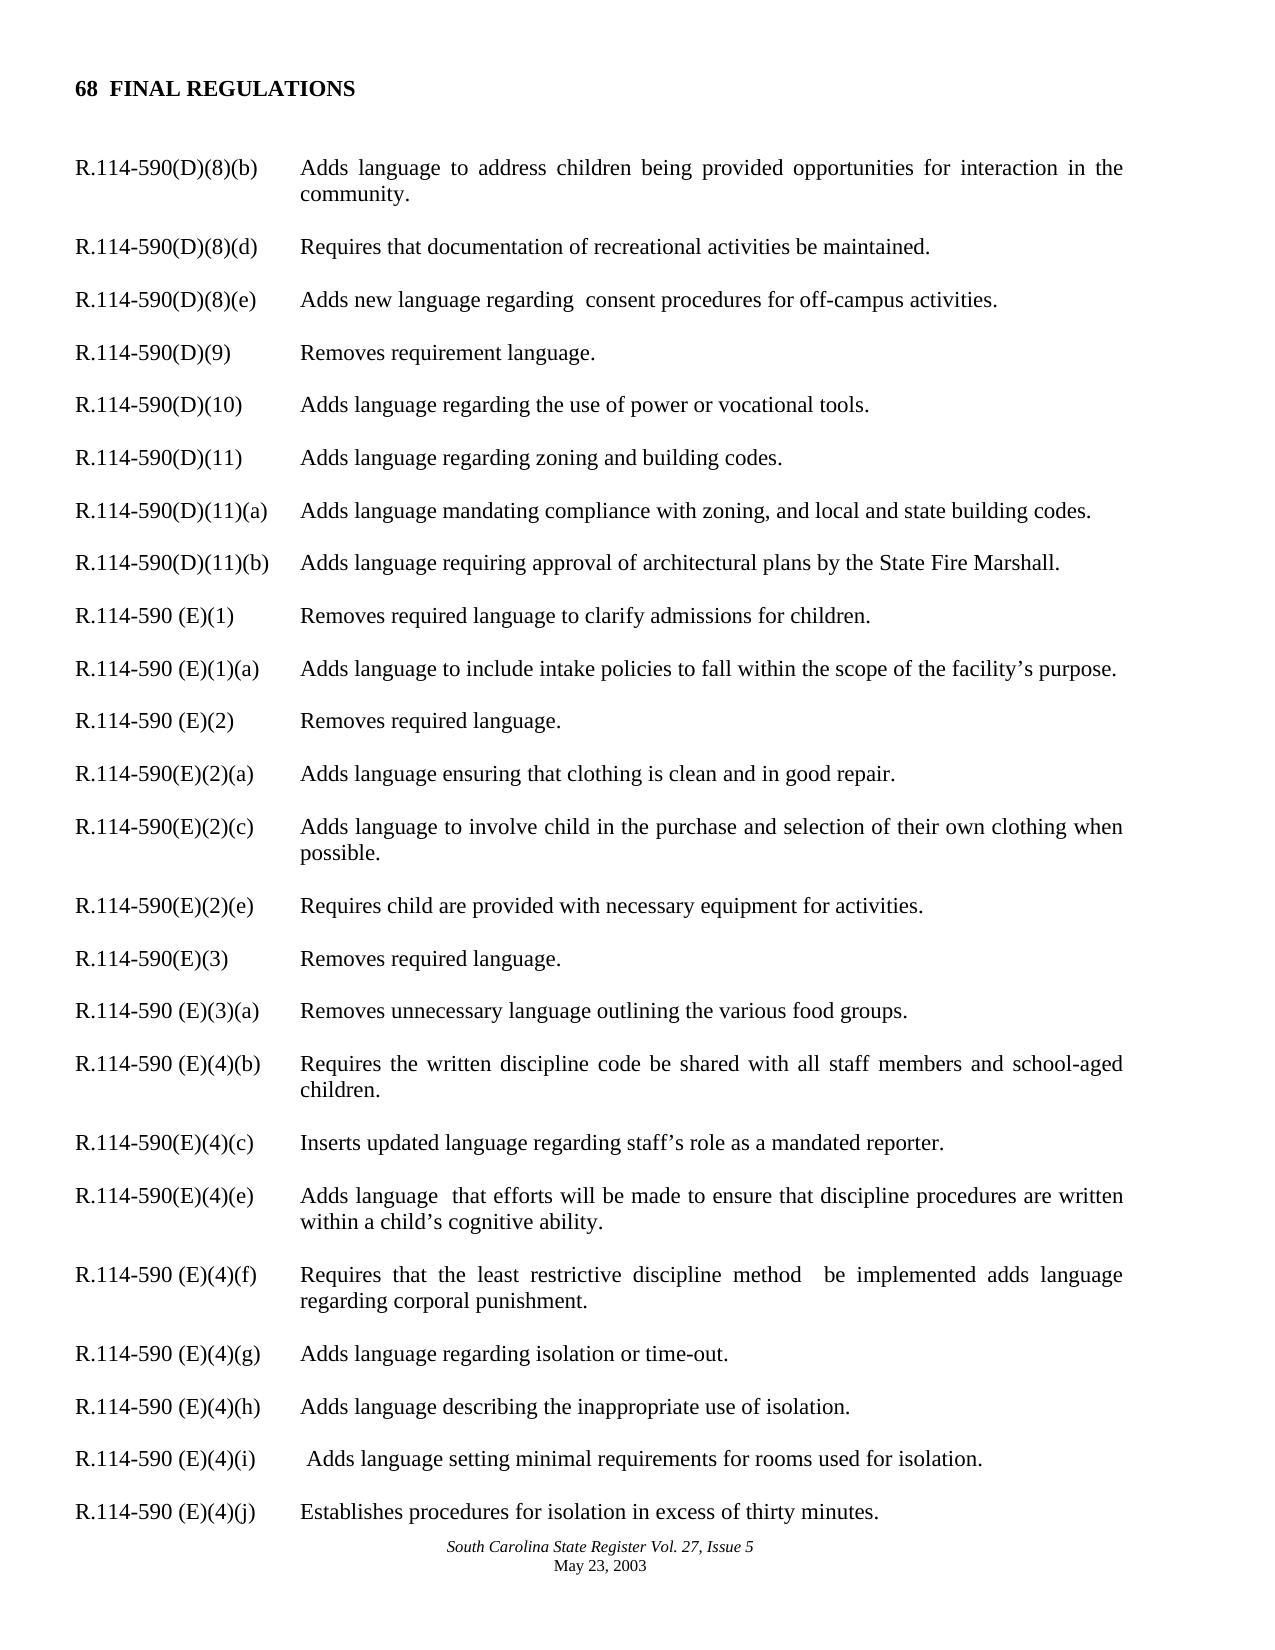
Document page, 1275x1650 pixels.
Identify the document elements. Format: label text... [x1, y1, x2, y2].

text R.114-590(D)(11)(b) Adds language requiring approval of architectural plans by the State Fire Marshall. [75, 549, 1125, 576]
text R.114-590 (E)(1)(a) Adds language to include intake policies to fall within the scope of the facility’s purpose. [75, 655, 1125, 681]
text R.114-590 (E)(3)(a) Removes unnecessary language outlining the various food groups. [75, 997, 1125, 1024]
text R.114-590(D)(8)(e) Adds new language regarding consent procedures for off-campus activities. [75, 286, 1125, 312]
text R.114-590(D)(9) Removes requirement language. [75, 338, 1125, 365]
text R.114-590(E)(2)(c) Adds language to involve child in the purchase and selection of their own clothing when possible. [75, 813, 1125, 866]
text R.114-590(E)(3) Removes required language. [75, 945, 1125, 971]
text R.114-590(D)(8)(b) Adds language to address children being provided opportunities for interaction in the community. [75, 154, 1125, 207]
text R.114-590(E)(4)(e) Adds language that efforts will be made to ensure that discipline procedures are written within a child’s cognitive ability. [75, 1182, 1125, 1234]
text R.114-590 (E)(4)(j) Establishes procedures for isolation in excess of thirty minutes. [75, 1498, 1125, 1524]
text R.114-590(D)(11)(a) Adds language mandating compliance with zoning, and local and state building codes. [75, 497, 1125, 523]
text R.114-590 (E)(4)(b) Requires the written discipline code be shared with all staff members and school-aged children. [75, 1050, 1125, 1103]
text R.114-590(E)(2)(a) Adds language ensuring that clothing is clean and in good repair. [75, 760, 1125, 787]
text R.114-590 (E)(4)(f) Requires that the least restrictive discipline method be implemented adds language regarding corporal punishment. [75, 1261, 1125, 1314]
text R.114-590 (E)(1) Removes required language to clarify admissions for children. [75, 602, 1125, 628]
text R.114-590(D)(11) Adds language regarding zoning and building codes. [75, 444, 1125, 470]
text R.114-590(E)(4)(c) Inserts updated language regarding staff’s role as a mandated reporter. [75, 1129, 1125, 1156]
text R.114-590 (E)(4)(i) Adds language setting minimal requirements for rooms used for isolation. [75, 1445, 1125, 1472]
text R.114-590(D)(10) Adds language regarding the use of power or vocational tools. [75, 391, 1125, 418]
text R.114-590 (E)(4)(g) Adds language regarding isolation or time-out. [75, 1340, 1125, 1366]
text R.114-590 (E)(4)(h) Adds language describing the inappropriate use of isolation. [75, 1393, 1125, 1419]
text R.114-590(D)(8)(d) Requires that documentation of recreational activities be maintained. [75, 233, 1125, 259]
text R.114-590(E)(2)(e) Requires child are provided with necessary equipment for activities. [75, 892, 1125, 918]
text R.114-590 (E)(2) Removes required language. [75, 707, 1125, 734]
